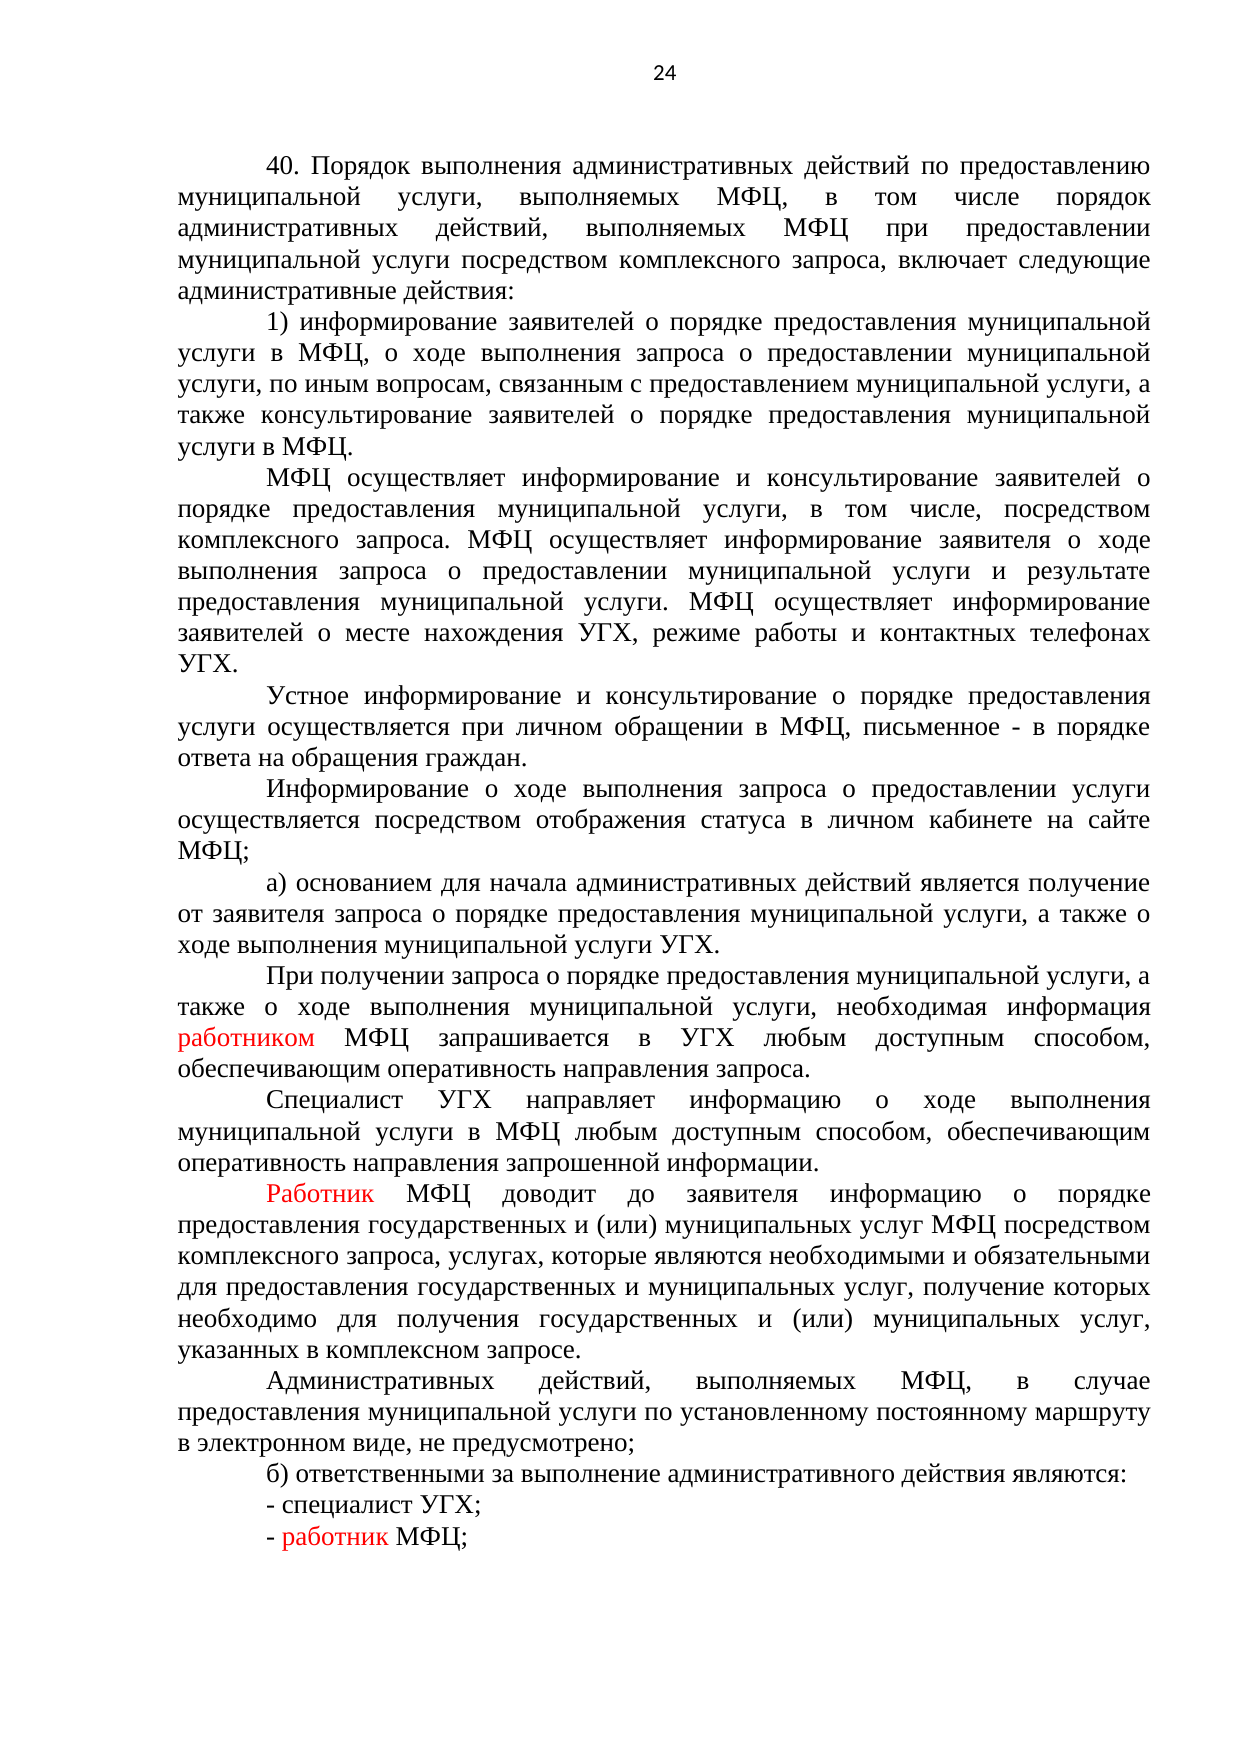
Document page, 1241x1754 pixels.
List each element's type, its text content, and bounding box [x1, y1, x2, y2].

text При получении запроса о порядке предоставления муниципальной услуги, а также о ходе выполнения муниципальной услуги, необходимая информация работником МФЦ запрашивается в УГХ любым доступным способом, обеспечивающим оперативность направления запроса. [177, 959, 1152, 1084]
text - специалист УГХ; [177, 1488, 1152, 1520]
text б) ответственными за выполнение административного действия являются: [177, 1457, 1152, 1488]
text Работник МФЦ доводит до заявителя информацию о порядке предоставления государственных и (или) муниципальных услуг МФЦ посредством комплексного запроса, услугах, которые являются необходимыми и обязательными для предоставления государственных и муниципальных услуг, получение которых необходимо для получения государственных и (или) муниципальных услуг, указанных в комплексном запросе. [177, 1177, 1152, 1364]
text - работник МФЦ; [177, 1520, 1152, 1551]
text а) основанием для начала административных действий является получение от заявителя запроса о порядке предоставления муниципальной услуги, а также о ходе выполнения муниципальной услуги УГХ. [177, 866, 1152, 959]
text Устное информирование и консультирование о порядке предоставления услуги осуществляется при личном обращении в МФЦ, письменное - в порядке ответа на обращения граждан. [177, 679, 1152, 772]
text 1) информирование заявителей о порядке предоставления муниципальной услуги в МФЦ, о ходе выполнения запроса о предоставлении муниципальной услуги, по иным вопросам, связанным с предоставлением муниципальной услуги, а также консультирование заявителей о порядке предоставления муниципальной услуги в МФЦ. [177, 305, 1152, 461]
text МФЦ осуществляет информирование и консультирование заявителей о порядке предоставления муниципальной услуги, в том числе, посредством комплексного запроса. МФЦ осуществляет информирование заявителя о ходе выполнения запроса о предоставлении муниципальной услуги и результате предоставления муниципальной услуги. МФЦ осуществляет информирование заявителей о месте нахождения УГХ, режиме работы и контактных телефонах УГХ. [177, 461, 1152, 679]
text 40. Порядок выполнения административных действий по предоставлению муниципальной услуги, выполняемых МФЦ, в том числе порядок административных действий, выполняемых МФЦ при предоставлении муниципальной услуги посредством комплексного запроса, включает следующие административные действия: [177, 149, 1152, 305]
text Информирование о ходе выполнения запроса о предоставлении услуги осуществляется посредством отображения статуса в личном кабинете на сайте МФЦ; [177, 772, 1152, 866]
text Специалист УГХ направляет информацию о ходе выполнения муниципальной услуги в МФЦ любым доступным способом, обеспечивающим оперативность направления запрошенной информации. [177, 1084, 1152, 1177]
text Административных действий, выполняемых МФЦ, в случае предоставления муниципальной услуги по установленному постоянному маршруту в электронном виде, не предусмотрено; [177, 1364, 1152, 1457]
